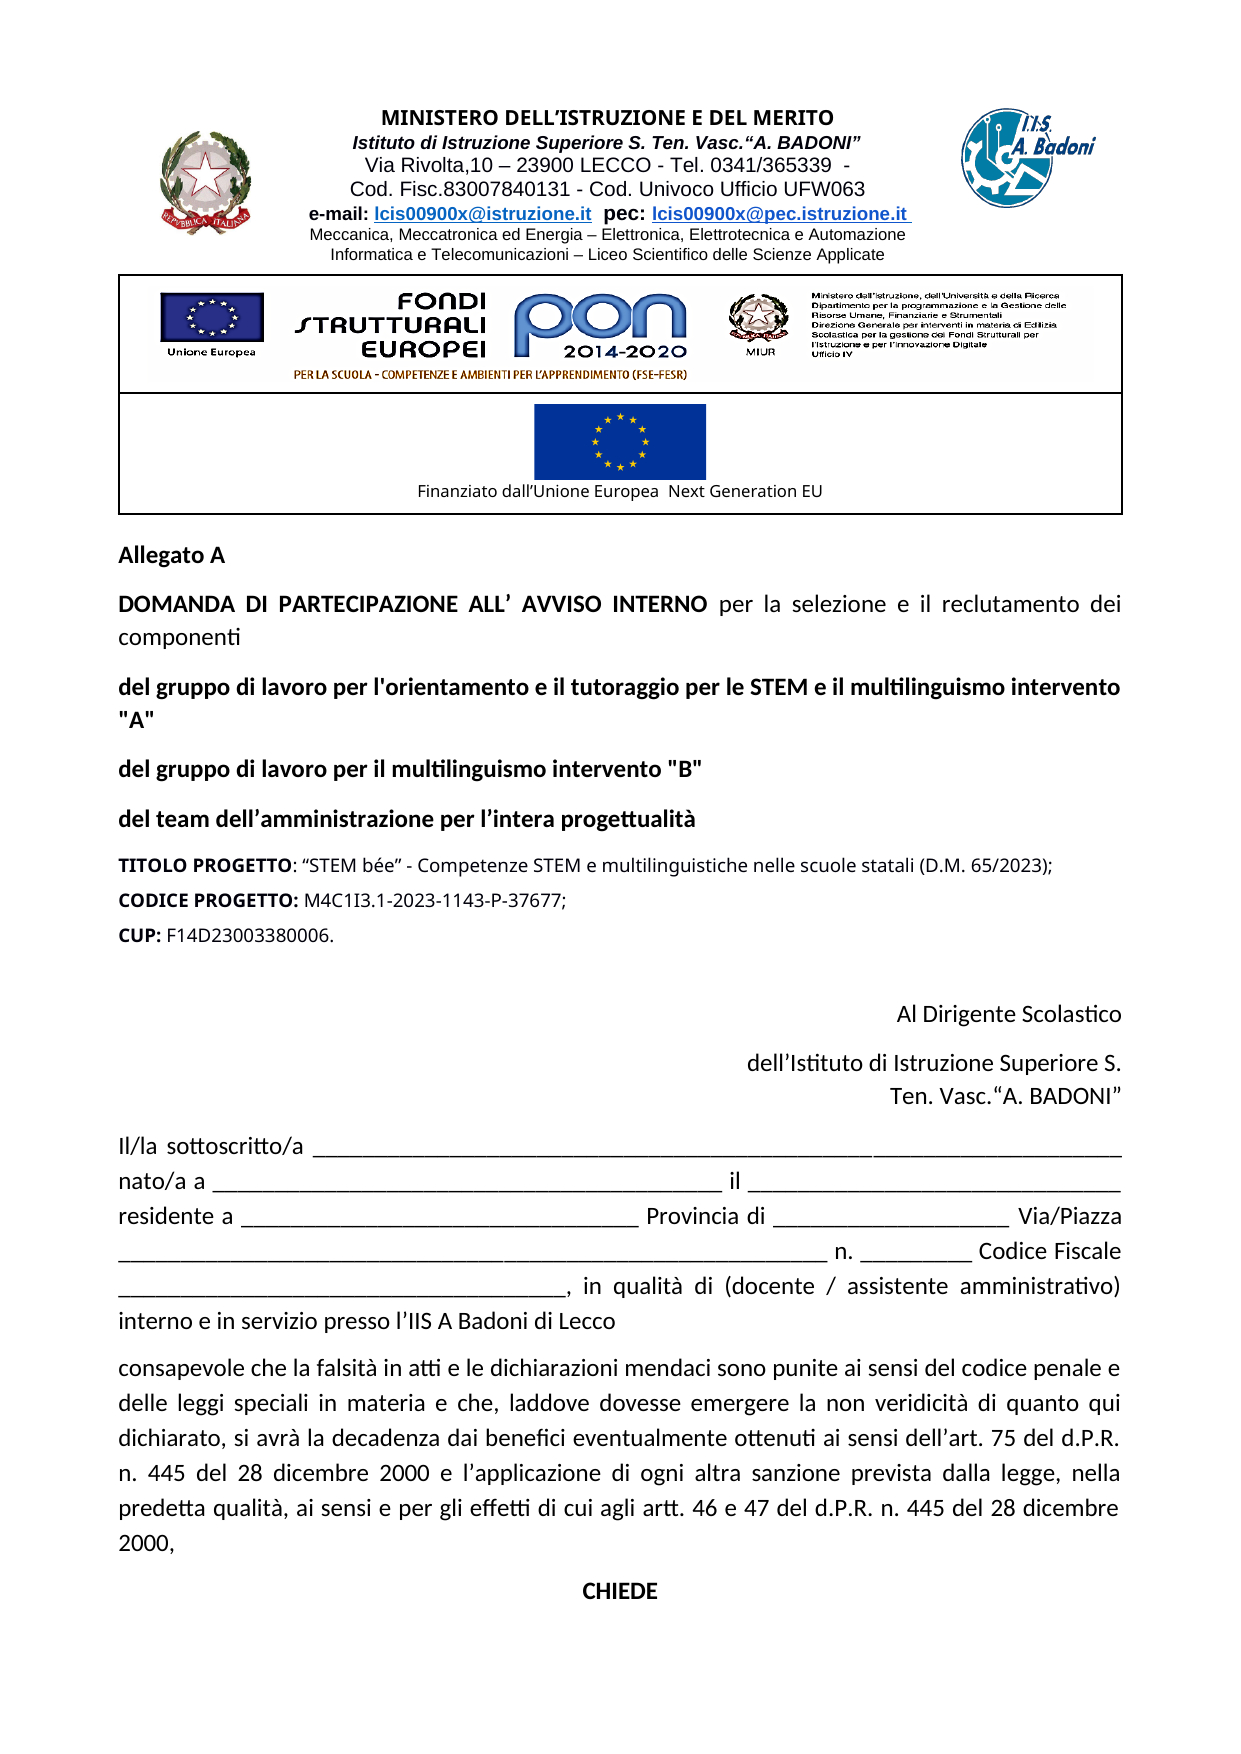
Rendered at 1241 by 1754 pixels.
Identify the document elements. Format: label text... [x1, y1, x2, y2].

picture [534, 404, 707, 480]
text CHIEDE [118, 1575, 1122, 1605]
text DOMANDA DI PARTECIPAZIONE ALL’ AVVISO INTERNO per la selezione e il reclutamento dei componenti [118, 588, 1122, 652]
text del gruppo di lavoro per l'orientamento e il tutoraggio per le STEM e il multilinguismo intervento "A" [118, 671, 1122, 734]
text TITOLO PROGETTO: “STEM bée” - Competenze STEM e multilinguistiche nelle scuole statali (D.M. 65/2023); [118, 852, 1054, 878]
text del team dell’amministrazione per l’intera progettualità [118, 803, 1122, 833]
text Il/la sottoscritto/a _________________________________________________________________ nato/a a _________________________________________ il ______________________________ residente a ________________________________ Provincia di ___________________ Via/Piazza _________________________________________________________ n. _________ Codice Fiscale ____________________________________, in qualità di (docente / assistente amministrativo) interno e in servizio presso l’IIS A Badoni di Lecco [118, 1130, 1122, 1335]
picture [146, 286, 1095, 382]
text Al Dirigente Scolastico [634, 998, 1122, 1028]
text dell’Istituto di Istruzione Superiore S. Ten. Vasc.“A. BADONI” [634, 1047, 1122, 1111]
text CODICE PROGETTO: M4C1I3.1-2023-1143-P-37677; [118, 888, 1054, 913]
picture [159, 131, 252, 236]
text Allegato A [118, 539, 1122, 569]
picture [939, 92, 1108, 218]
text consapevole che la falsità in atti e le dichiarazioni mendaci sono punite ai sensi del codice penale e delle leggi speciali in materia e che, laddove dovesse emergere la non veridicità di quanto qui dichiarato, si avrà la decadenza dai benefici eventualmente ottenuti ai sensi dell’art. 75 del d.P.R. n. 445 del 28 dicembre 2000 e l’applicazione di ogni altra sanzione prevista dalla legge, nella predetta qualità, ai sensi e per gli effetti di cui agli artt. 46 e 47 del d.P.R. n. 445 del 28 dicembre 2000, [118, 1352, 1122, 1558]
text del gruppo di lavoro per il multilinguismo intervento "B" [118, 753, 1122, 784]
text CUP: F14D23003380006. [118, 923, 1054, 948]
